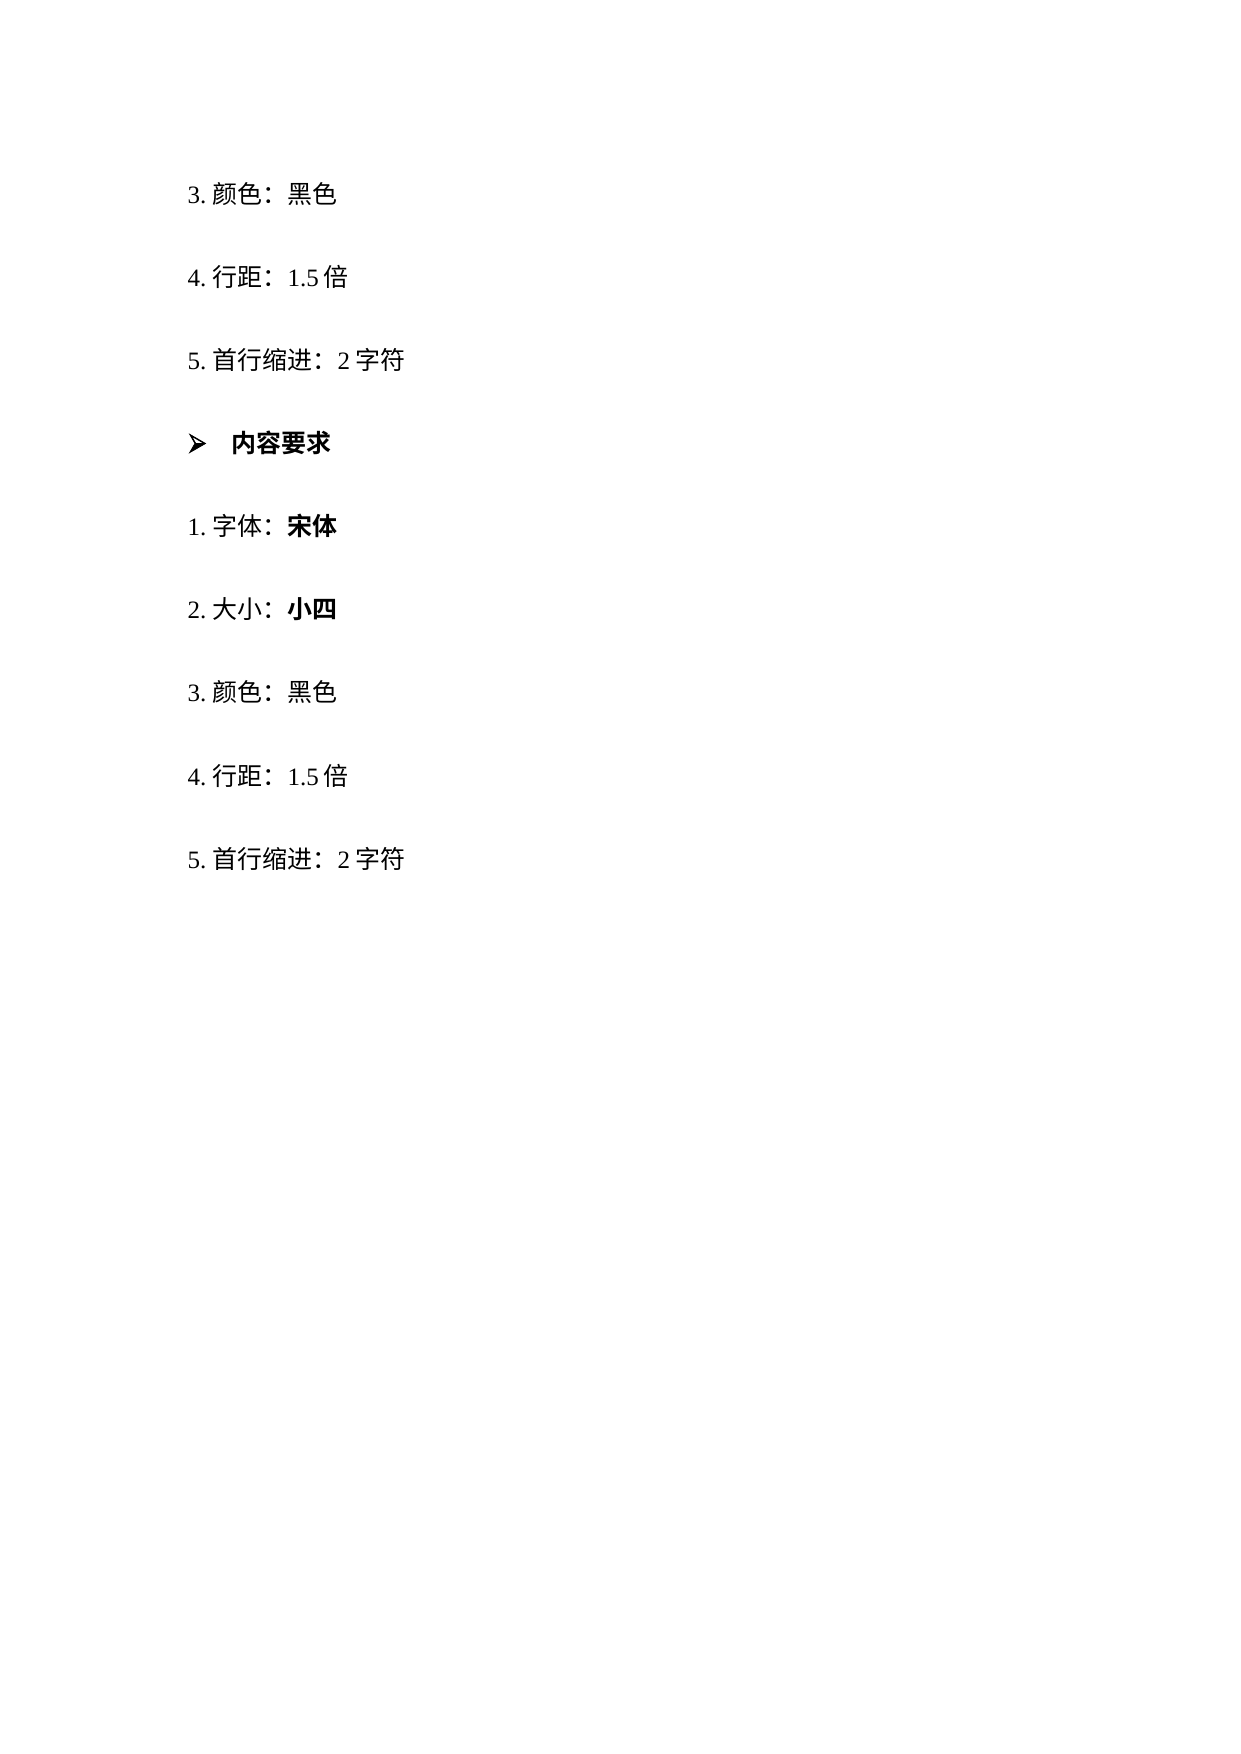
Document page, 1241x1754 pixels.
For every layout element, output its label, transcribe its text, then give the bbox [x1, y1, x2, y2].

text 4. 行距：1.5倍 [187, 742, 1053, 807]
list 内容要求 [187, 409, 1053, 474]
text 5. 首行缩进：2字符 [187, 326, 1053, 391]
text 2. 大小：小四 [187, 575, 1053, 640]
text 5. 首行缩进：2字符 [187, 825, 1053, 890]
text 1. 字体：宋体 [187, 492, 1053, 557]
text 4. 行距：1.5倍 [187, 243, 1053, 308]
text 3. 颜色：黑色 [187, 160, 1053, 225]
text 3. 颜色：黑色 [187, 658, 1053, 723]
